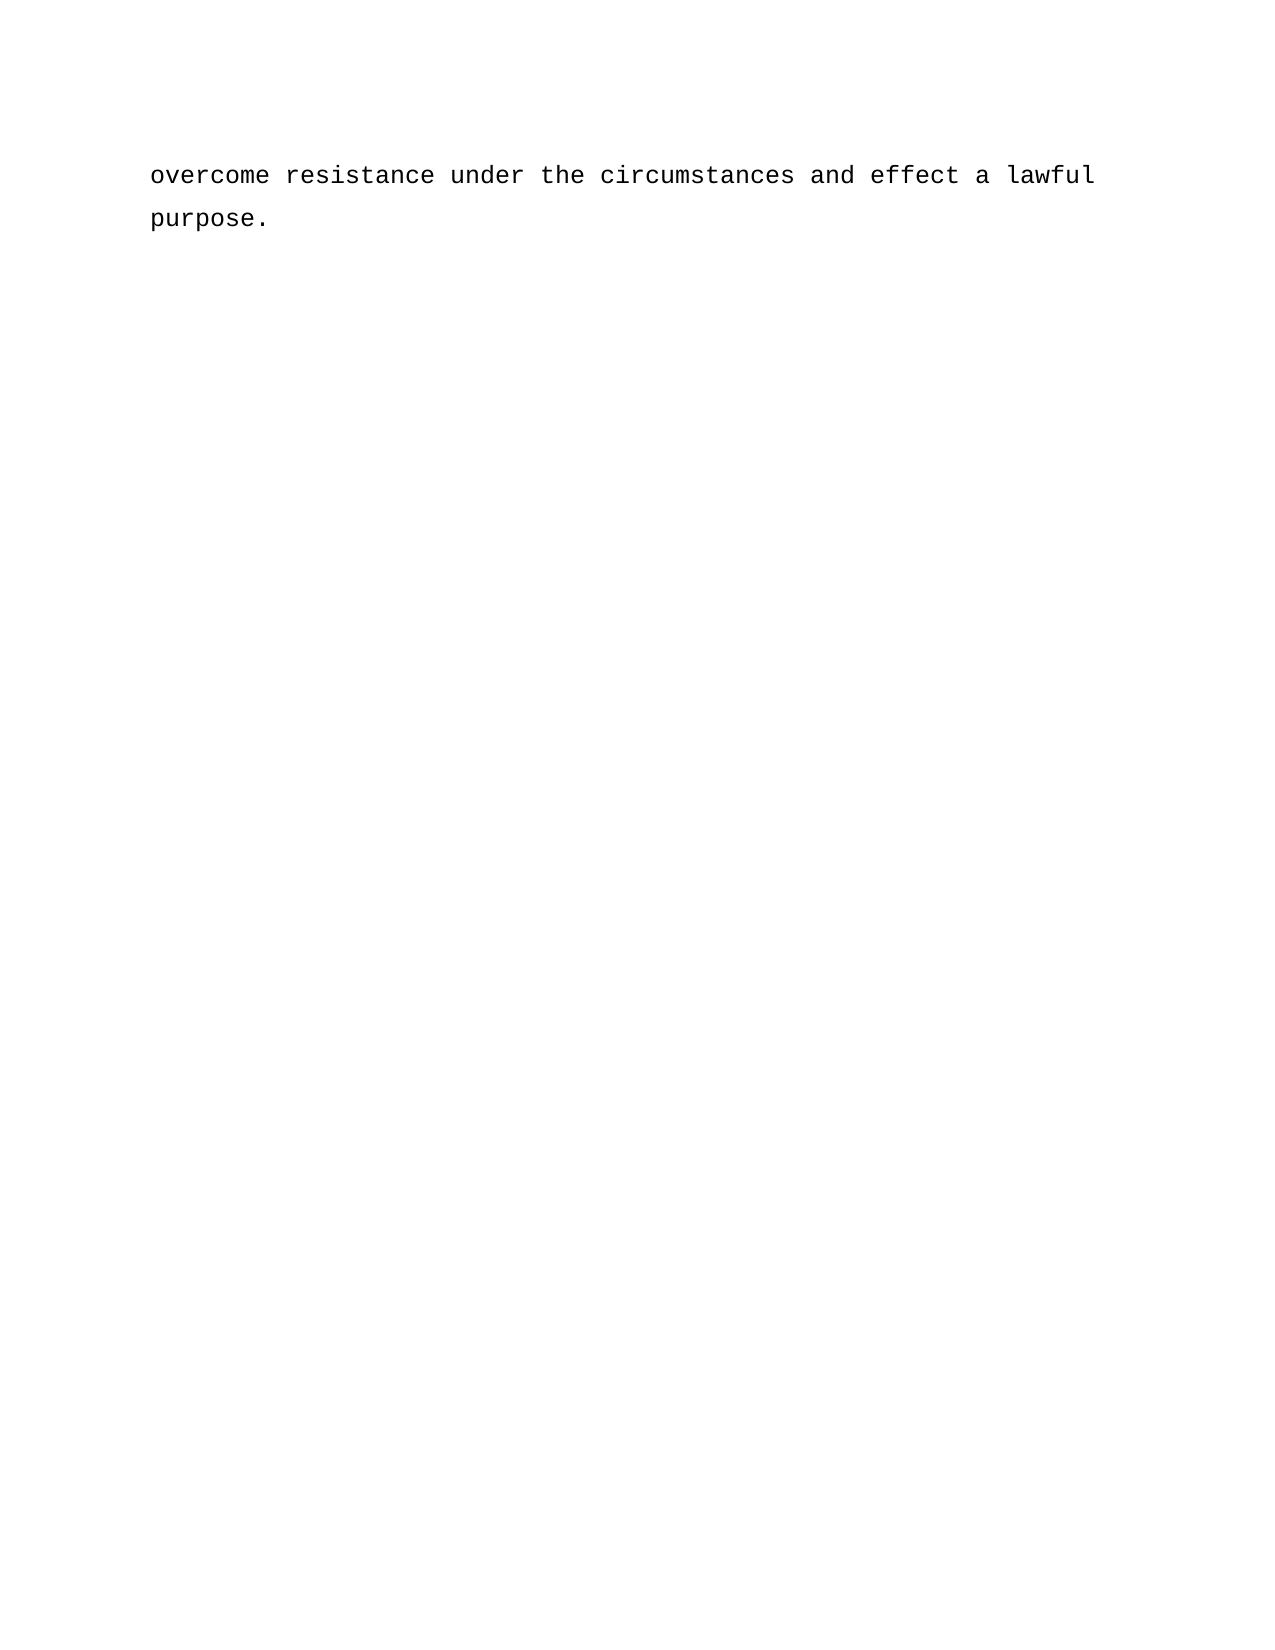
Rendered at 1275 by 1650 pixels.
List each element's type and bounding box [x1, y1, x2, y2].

text [150, 150, 1125, 235]
